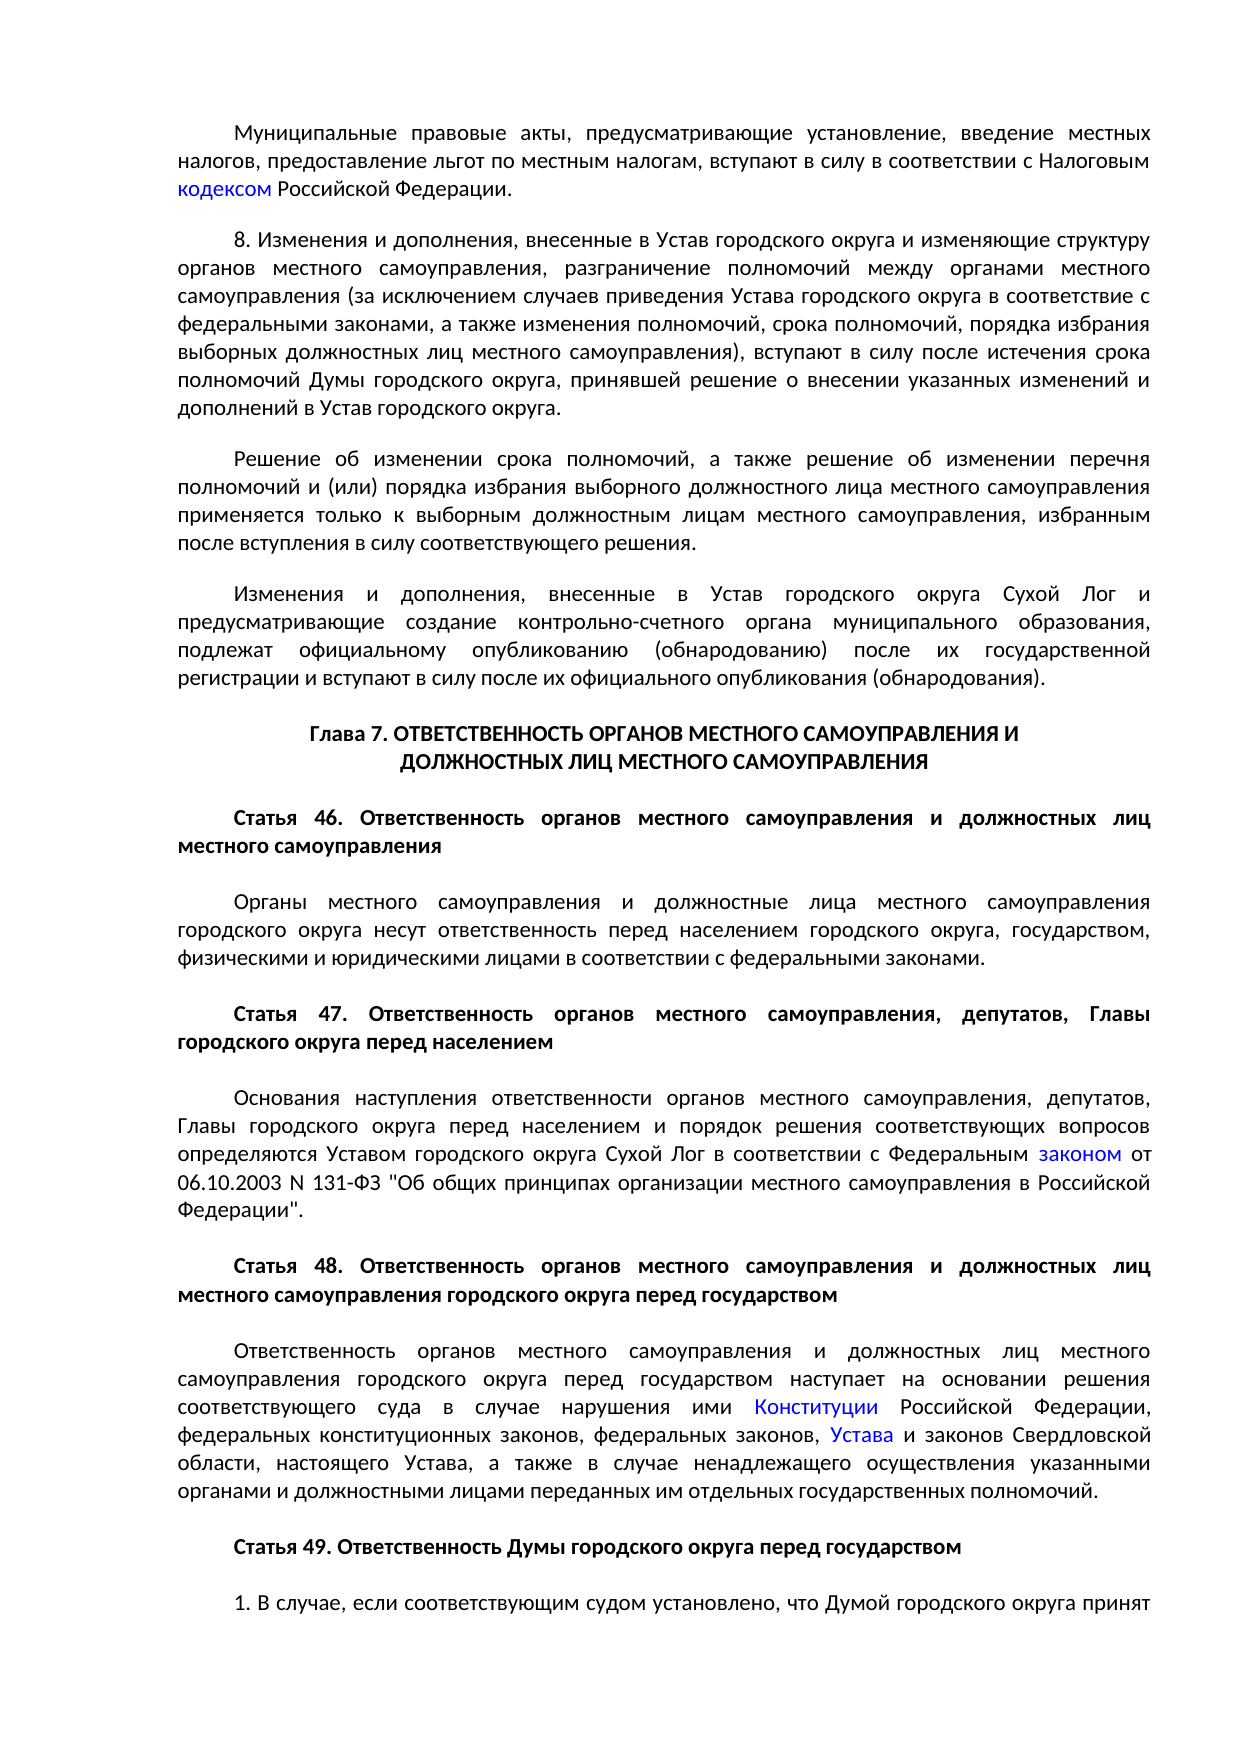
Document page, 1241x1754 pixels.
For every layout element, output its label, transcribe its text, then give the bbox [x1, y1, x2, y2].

text Ответственность органов местного самоуправления и должностных лиц местного самоуправления городского округа перед государством наступает на основании решения соответствующего суда в случае нарушения ими Конституции Российской Федерации, федеральных конституционных законов, федеральных законов, Устава и законов Свердловской области, настоящего Устава, а также в случае ненадлежащего осуществления указанными органами и должностными лицами переданных им отдельных государственных полномочий. [177, 1336, 1152, 1504]
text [177, 1588, 1152, 1616]
title ДОЛЖНОСТНЫХ ЛИЦ МЕСТНОГО САМОУПРАВЛЕНИЯ [177, 747, 1152, 775]
title Статья 48. Ответственность органов местного самоуправления и должностных лиц местного самоуправления городского округа перед государством [177, 1252, 1152, 1308]
text Муниципальные правовые акты, предусматривающие установление, введение местных налогов, предоставление льгот по местным налогам, вступают в силу в соответствии с Налоговым кодексом Российской Федерации. [177, 118, 1152, 202]
title Статья 49. Ответственность Думы городского округа перед государством [177, 1532, 1152, 1560]
text Органы местного самоуправления и должностные лица местного самоуправления городского округа несут ответственность перед населением городского округа, государством, физическими и юридическими лицами в соответствии с федеральными законами. [177, 887, 1152, 971]
title Статья 46. Ответственность органов местного самоуправления и должностных лиц местного самоуправления [177, 803, 1152, 859]
text 8. Изменения и дополнения, внесенные в Устав городского округа и изменяющие структуру органов местного самоуправления, разграничение полномочий между органами местного самоуправления (за исключением случаев приведения Устава городского округа в соответствие с федеральными законами, а также изменения полномочий, срока полномочий, порядка избрания выборных должностных лиц местного самоуправления), вступают в силу после истечения срока полномочий Думы городского округа, принявшей решение о внесении указанных изменений и дополнений в Устав городского округа. [177, 225, 1152, 421]
text Основания наступления ответственности органов местного самоуправления, депутатов, Главы городского округа перед населением и порядок решения соответствующих вопросов определяются Уставом городского округа Сухой Лог в соответствии с Федеральным законом от 06.10.2003 N 131-ФЗ "Об общих принципах организации местного самоуправления в Российской Федерации". [177, 1083, 1152, 1224]
title Статья 47. Ответственность органов местного самоуправления, депутатов, Главы городского округа перед населением [177, 999, 1152, 1056]
title Глава 7. ОТВЕТСТВЕННОСТЬ ОРГАНОВ МЕСТНОГО САМОУПРАВЛЕНИЯ И [177, 719, 1152, 747]
text Изменения и дополнения, внесенные в Устав городского округа Сухой Лог и предусматривающие создание контрольно-счетного органа муниципального образования, подлежат официальному опубликованию (обнародованию) после их государственной регистрации и вступают в силу после их официального опубликования (обнародования). [177, 579, 1152, 691]
text Решение об изменении срока полномочий, а также решение об изменении перечня полномочий и (или) порядка избрания выборного должностного лица местного самоуправления применяется только к выборным должностным лицам местного самоуправления, избранным после вступления в силу соответствующего решения. [177, 444, 1152, 556]
